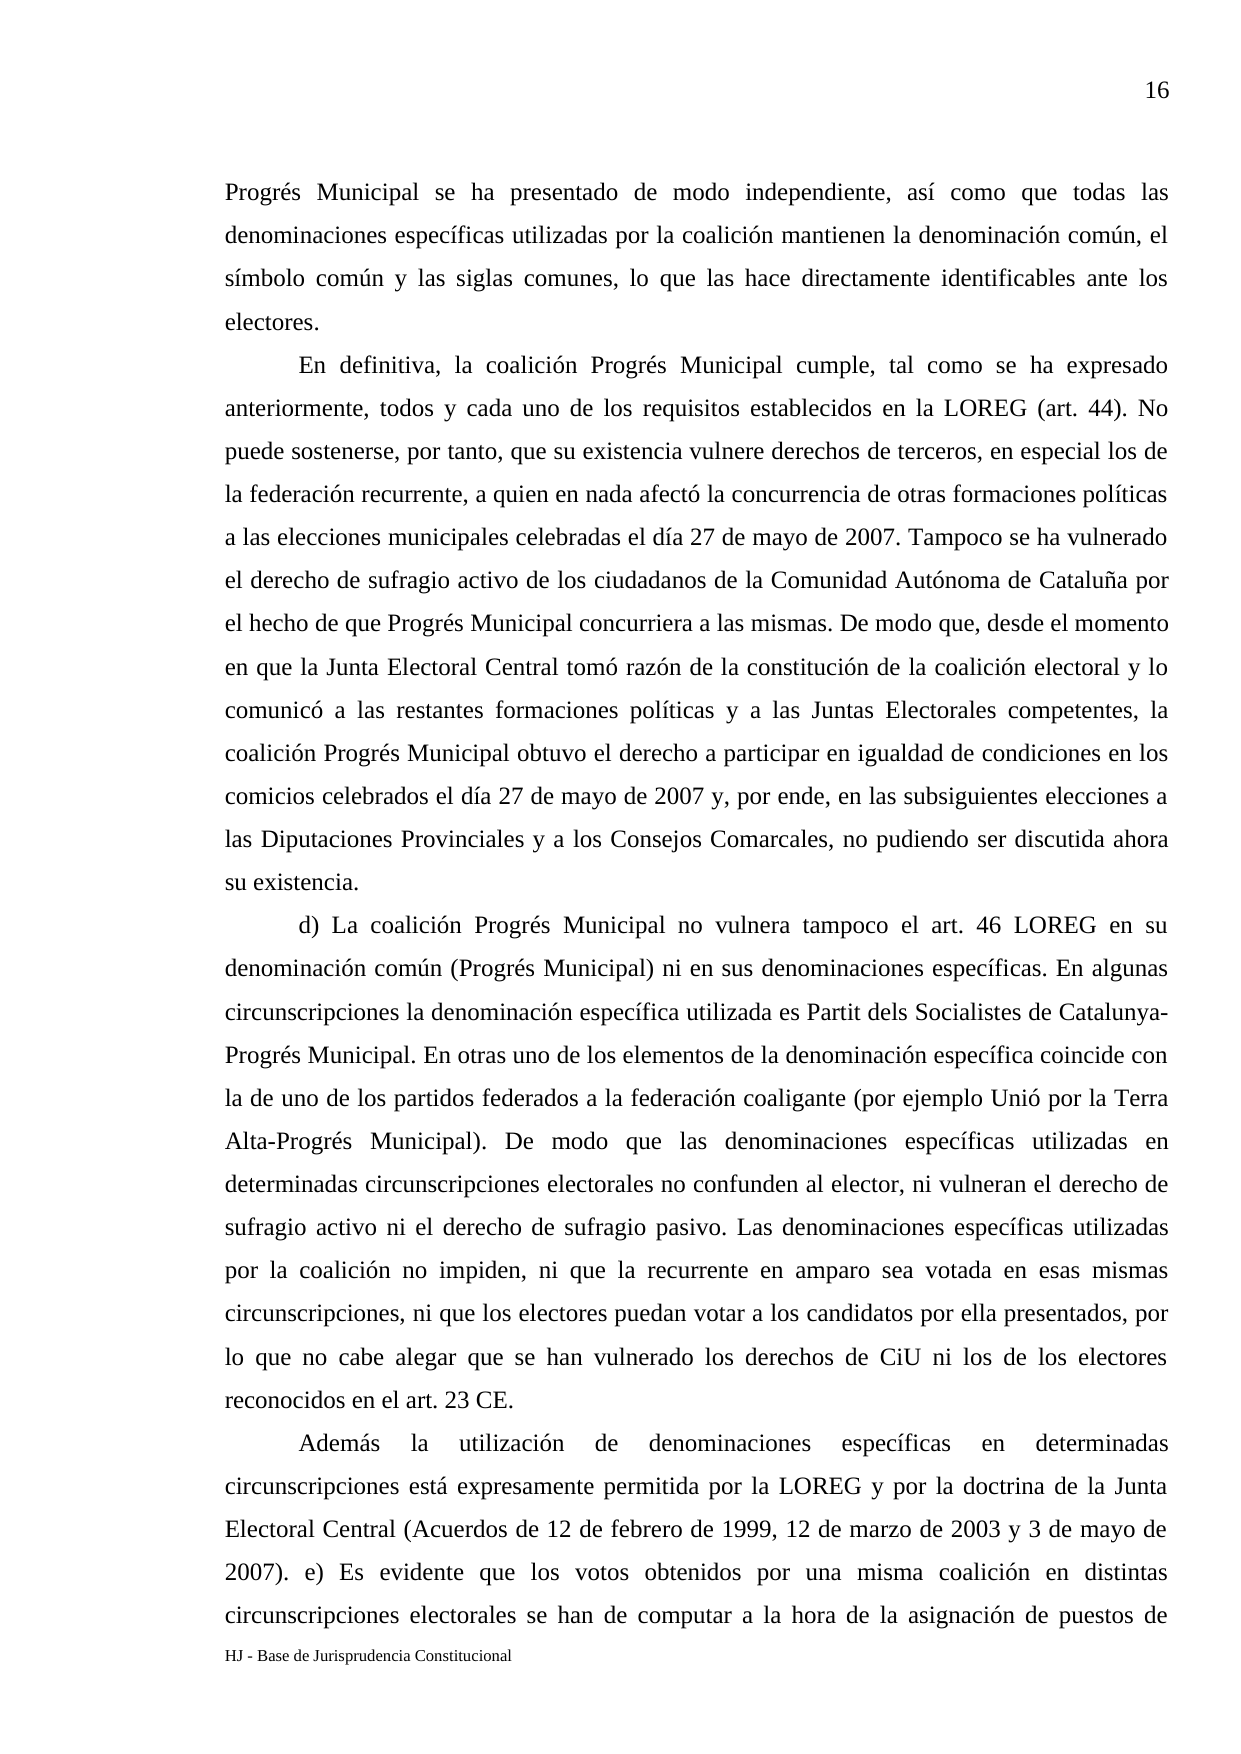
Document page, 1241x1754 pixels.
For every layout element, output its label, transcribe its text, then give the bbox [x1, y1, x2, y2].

text d) La coalición Progrés Municipal no vulnera tampoco el art. 46 LOREG en su denominación común (Progrés Municipal) ni en sus denominaciones específicas. En algunas circunscripciones la denominación específica utilizada es Partit dels Socialistes de Catalunya-Progrés Municipal. En otras uno de los elementos de la denominación específica coincide con la de uno de los partidos federados a la federación coaligante (por ejemplo Unió por la Terra Alta-Progrés Municipal). De modo que las denominaciones específicas utilizadas en determinadas circunscripciones electorales no confunden al elector, ni vulneran el derecho de sufragio activo ni el derecho de sufragio pasivo. Las denominaciones específicas utilizadas por la coalición no impiden, ni que la recurrente en amparo sea votada en esas mismas circunscripciones, ni que los electores puedan votar a los candidatos por ella presentados, por lo que no cabe alegar que se han vulnerado los derechos de CiU ni los de los electores reconocidos en el art. 23 CE. [224, 910, 1169, 1413]
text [224, 177, 1169, 335]
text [224, 1428, 1169, 1629]
text En definitiva, la coalición Progrés Municipal cumple, tal como se ha expresado anteriormente, todos y cada uno de los requisitos establecidos en la LOREG (art. 44). No puede sostenerse, por tanto, que su existencia vulnere derechos de terceros, en especial los de la federación recurrente, a quien en nada afectó la concurrencia de otras formaciones políticas a las elecciones municipales celebradas el día 27 de mayo de 2007. Tampoco se ha vulnerado el derecho de sufragio activo de los ciudadanos de la Comunidad Autónoma de Cataluña por el hecho de que Progrés Municipal concurriera a las mismas. De modo que, desde el momento en que la Junta Electoral Central tomó razón de la constitución de la coalición electoral y lo comunicó a las restantes formaciones políticas y a las Juntas Electorales competentes, la coalición Progrés Municipal obtuvo el derecho a participar en igualdad de condiciones en los comicios celebrados el día 27 de mayo de 2007 y, por ende, en las subsiguientes elecciones a las Diputaciones Provinciales y a los Consejos Comarcales, no pudiendo ser discutida ahora su existencia. [224, 350, 1169, 896]
